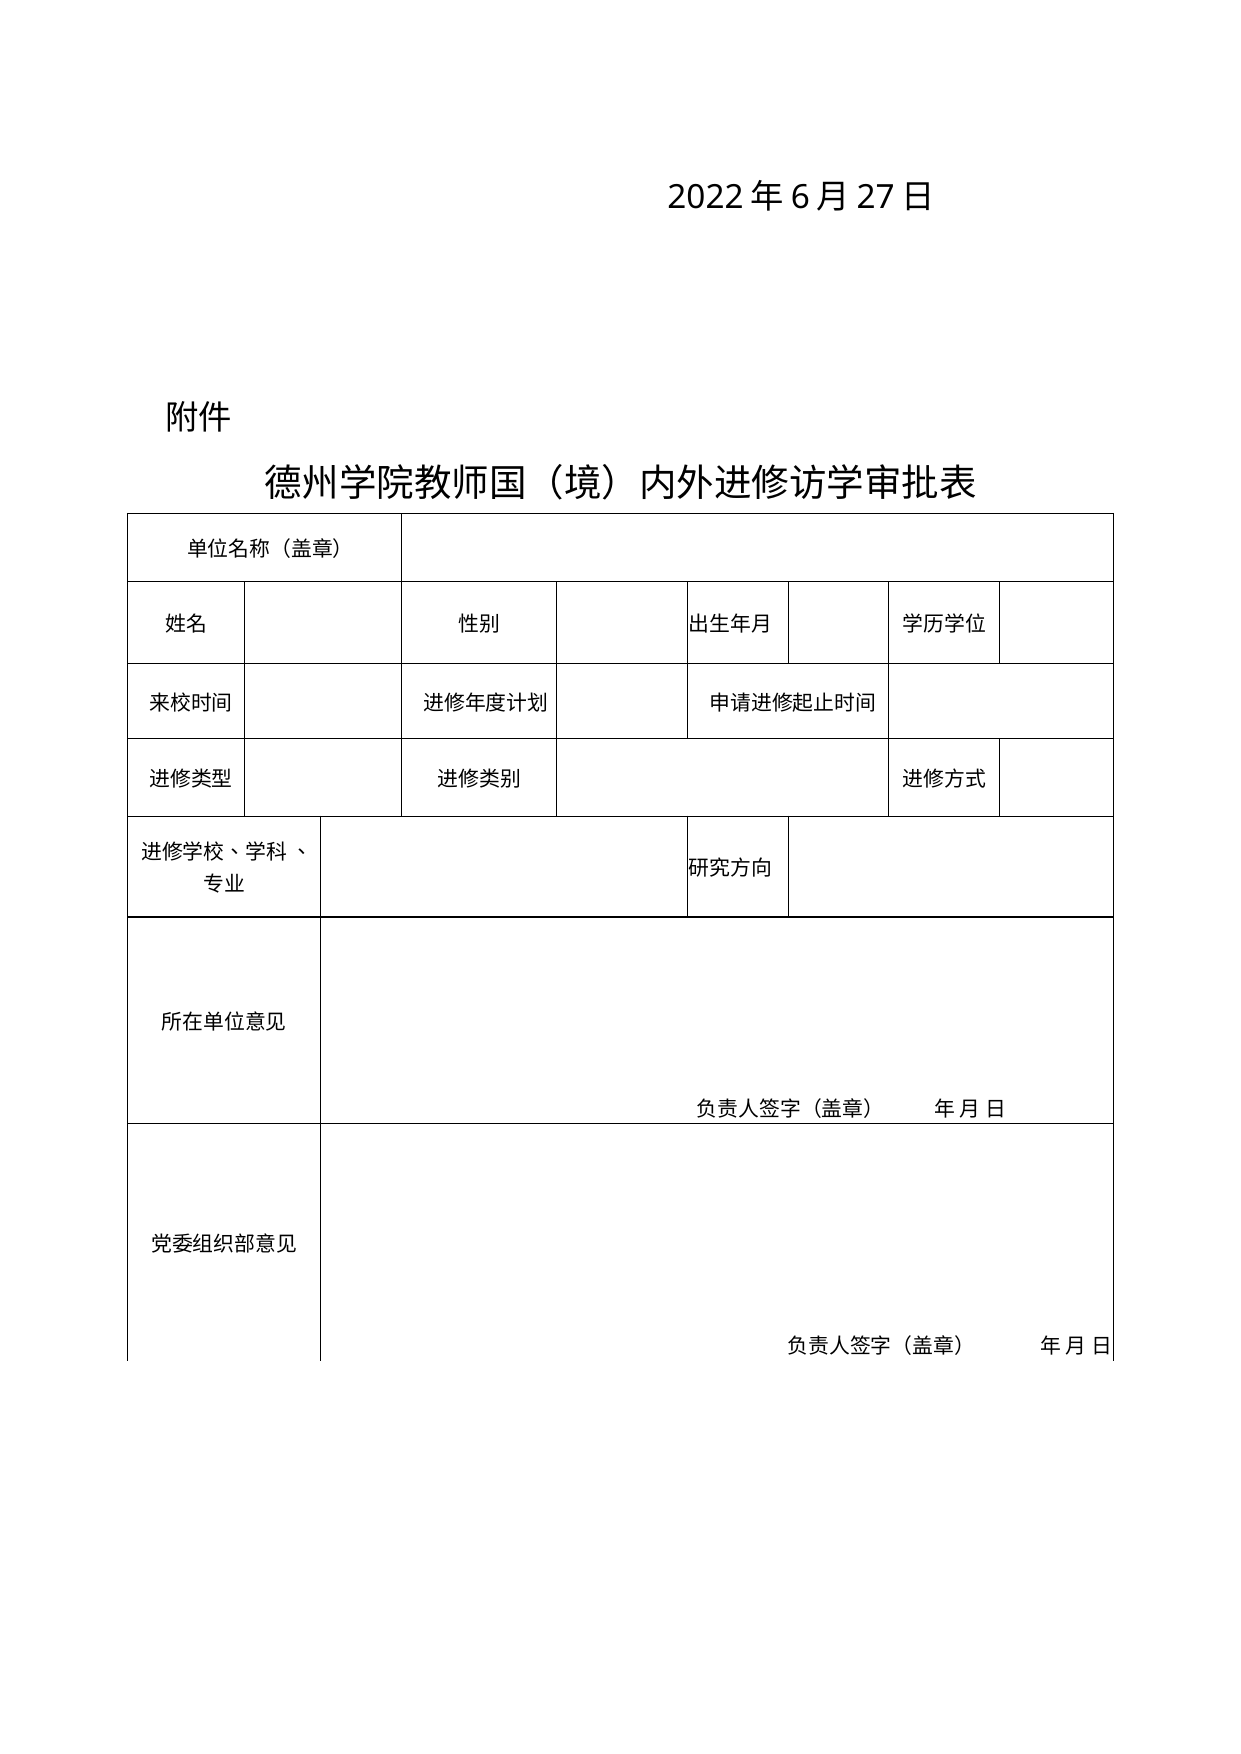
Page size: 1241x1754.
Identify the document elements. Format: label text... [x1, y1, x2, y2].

table_cell [557, 739, 888, 816]
table_cell 进修类别 [402, 739, 556, 816]
table_cell [321, 817, 687, 916]
list 2022年6月27日 [165, 162, 1075, 220]
table_cell [889, 664, 1113, 738]
table_cell [557, 664, 687, 738]
table_cell 申请进修起止时间 [688, 664, 888, 738]
table_cell [245, 664, 401, 738]
table_header 单位名称（盖章） [128, 514, 401, 581]
table_cell 出生年月 [688, 582, 788, 663]
table_cell 负责人签字（盖章） 年 月 日 [321, 918, 1113, 1123]
table_cell 进修学校、学科 、专业 [128, 817, 320, 916]
text 附件 [165, 383, 1075, 448]
table_cell [245, 739, 401, 816]
table_cell 党委组织部意见 [128, 1124, 320, 1361]
table_cell 学历学位 [889, 582, 999, 663]
table_cell 研究方向 [688, 817, 788, 916]
table_cell 进修方式 [889, 739, 999, 816]
table_cell 来校时间 [128, 664, 244, 738]
table_cell 进修类型 [128, 739, 244, 816]
table_cell 所在单位意见 [128, 918, 320, 1123]
table_cell 性别 [402, 582, 556, 663]
table_cell 负责人签字（盖章） 年 月 日 [321, 1124, 1113, 1361]
table_cell [1000, 582, 1113, 663]
table_cell [789, 817, 1113, 916]
table_cell 姓名 [128, 582, 244, 663]
table_header [402, 514, 1113, 581]
table_cell [1000, 739, 1113, 816]
table_cell [789, 582, 888, 663]
table_cell [245, 582, 401, 663]
text 德州学院教师国（境）内外进修访学审批表 [165, 448, 1075, 513]
table_cell [557, 582, 687, 663]
table_cell 进修年度计划 [402, 664, 556, 738]
